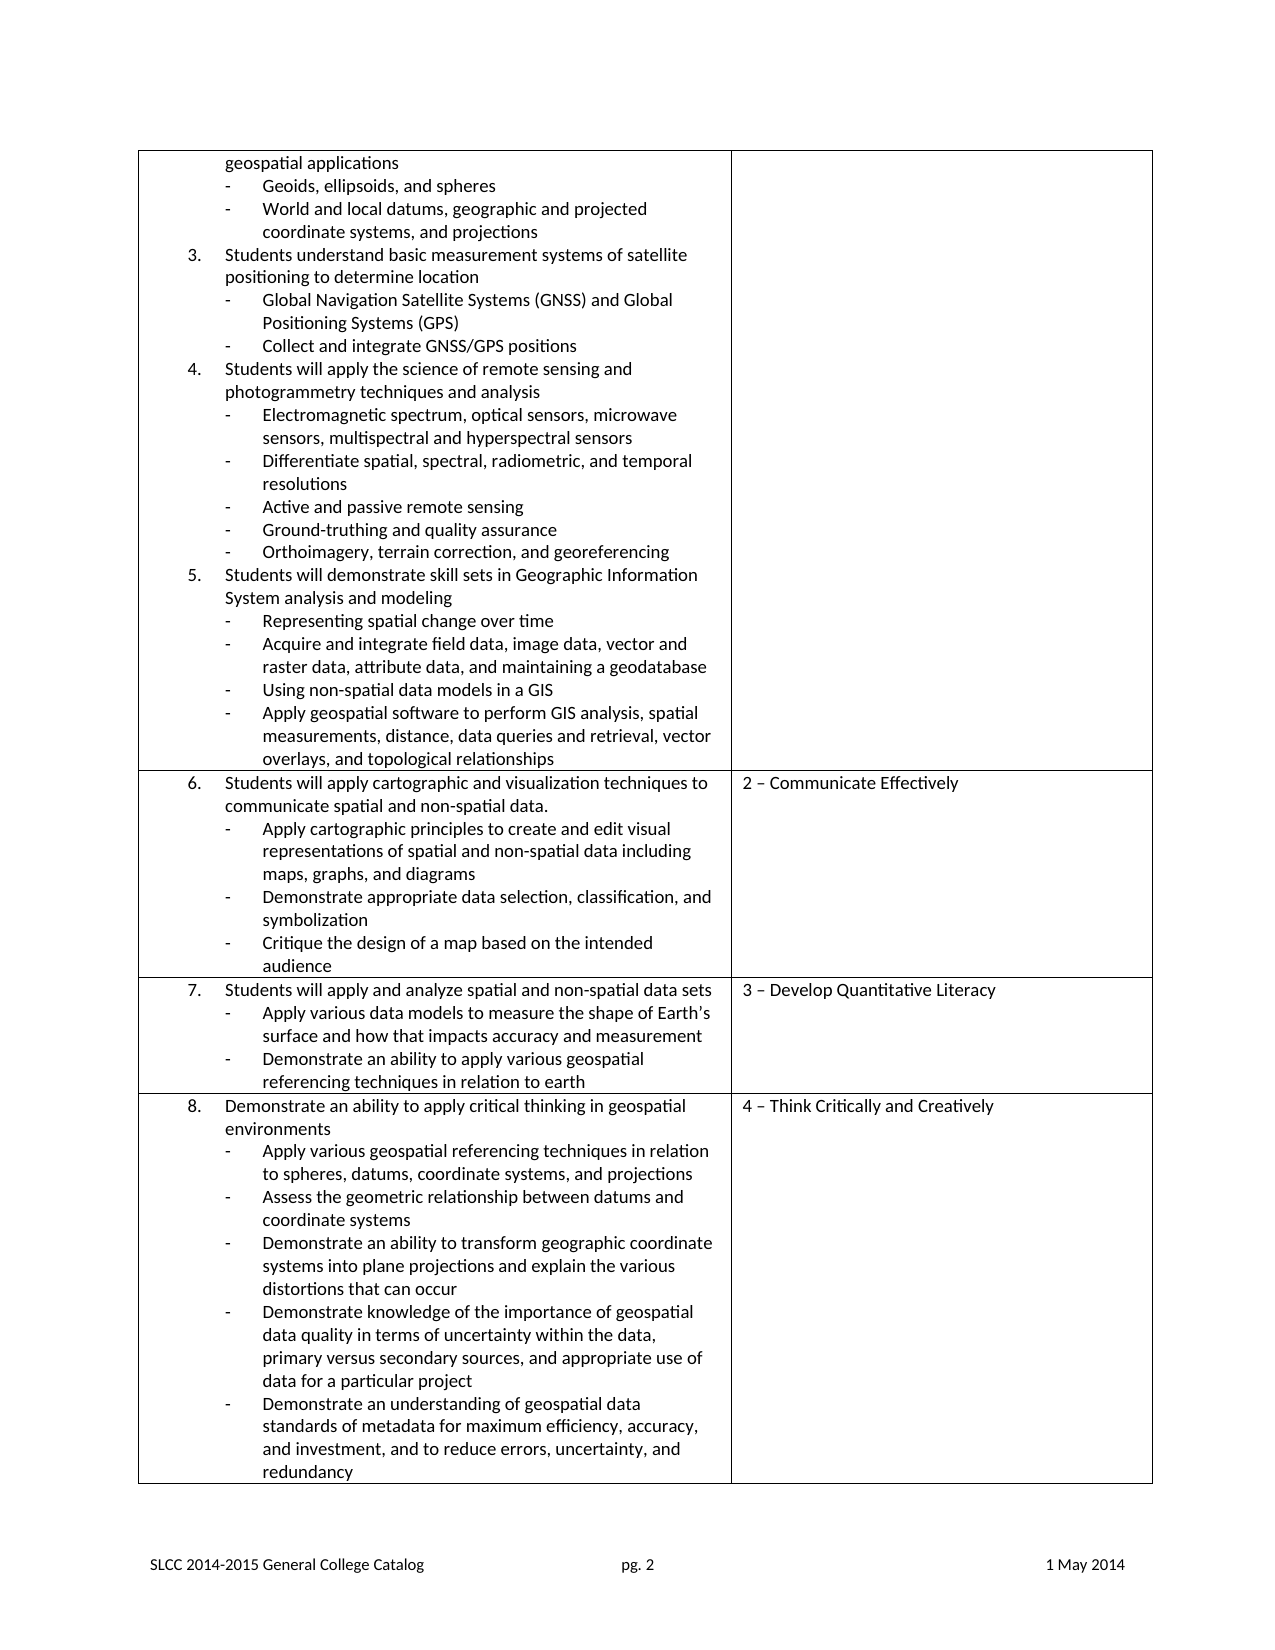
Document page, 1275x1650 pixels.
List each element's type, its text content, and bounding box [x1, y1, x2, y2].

table_cell 2 – Communicate Effectively [732, 771, 1152, 977]
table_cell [139, 151, 731, 770]
table_cell Students will apply and analyze spatial and non-spatial data sets Apply various data models to measure the shape of Earth’s surface and how that impacts accuracy and measurement Demonstrate an ability to apply various geospatial referencing techniques in relation to earth [139, 978, 731, 1093]
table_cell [732, 151, 1152, 770]
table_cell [139, 1094, 731, 1483]
table_cell 3 – Develop Quantitative Literacy [732, 978, 1152, 1093]
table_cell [732, 1094, 1152, 1483]
table_cell Students will apply cartographic and visualization techniques to communicate spatial and non-spatial data. Apply cartographic principles to create and edit visual representations of spatial and non-spatial data including maps, graphs, and diagrams Demonstrate appropriate data selection, classification, and symbolization Critique the design of a map based on the intended audience [139, 771, 731, 977]
